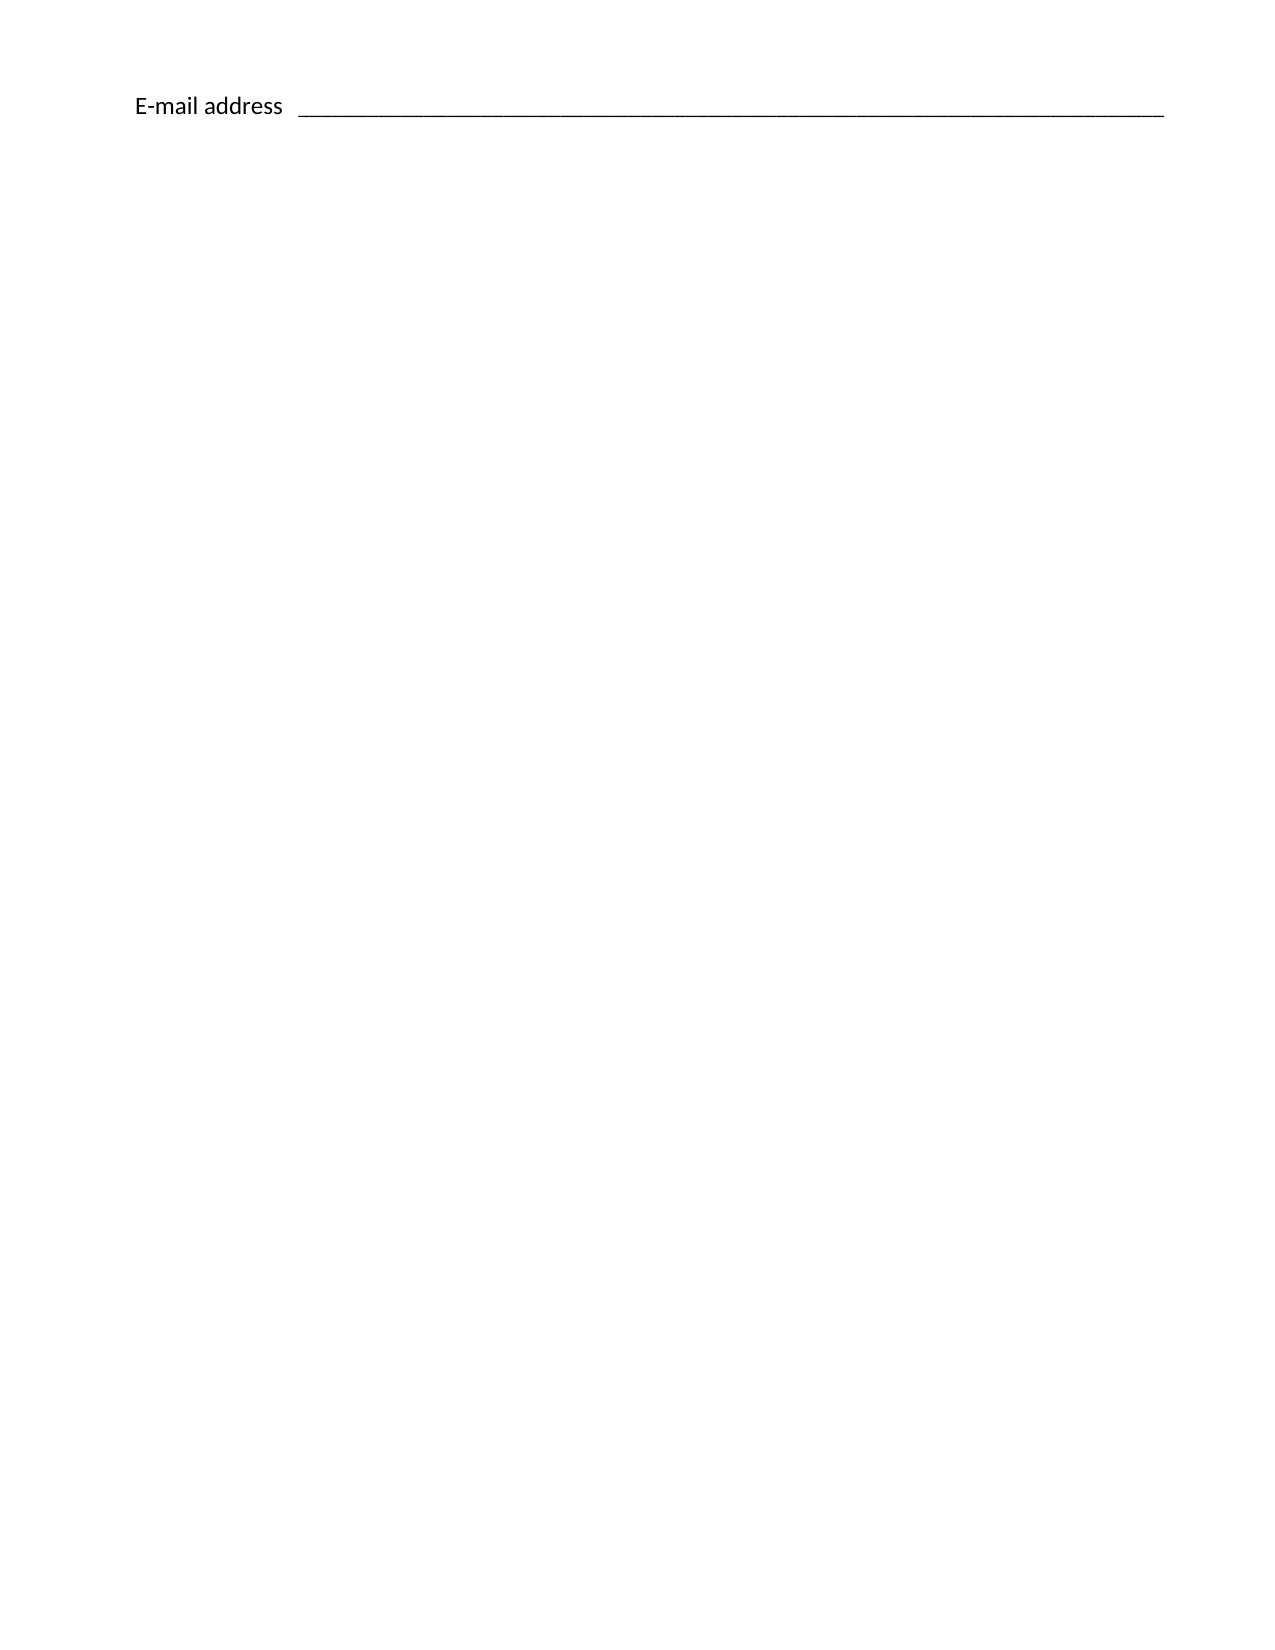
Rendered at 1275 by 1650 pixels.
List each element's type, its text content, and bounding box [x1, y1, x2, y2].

text E-mail address ____________________________________________________________________________ [135, 90, 1170, 121]
